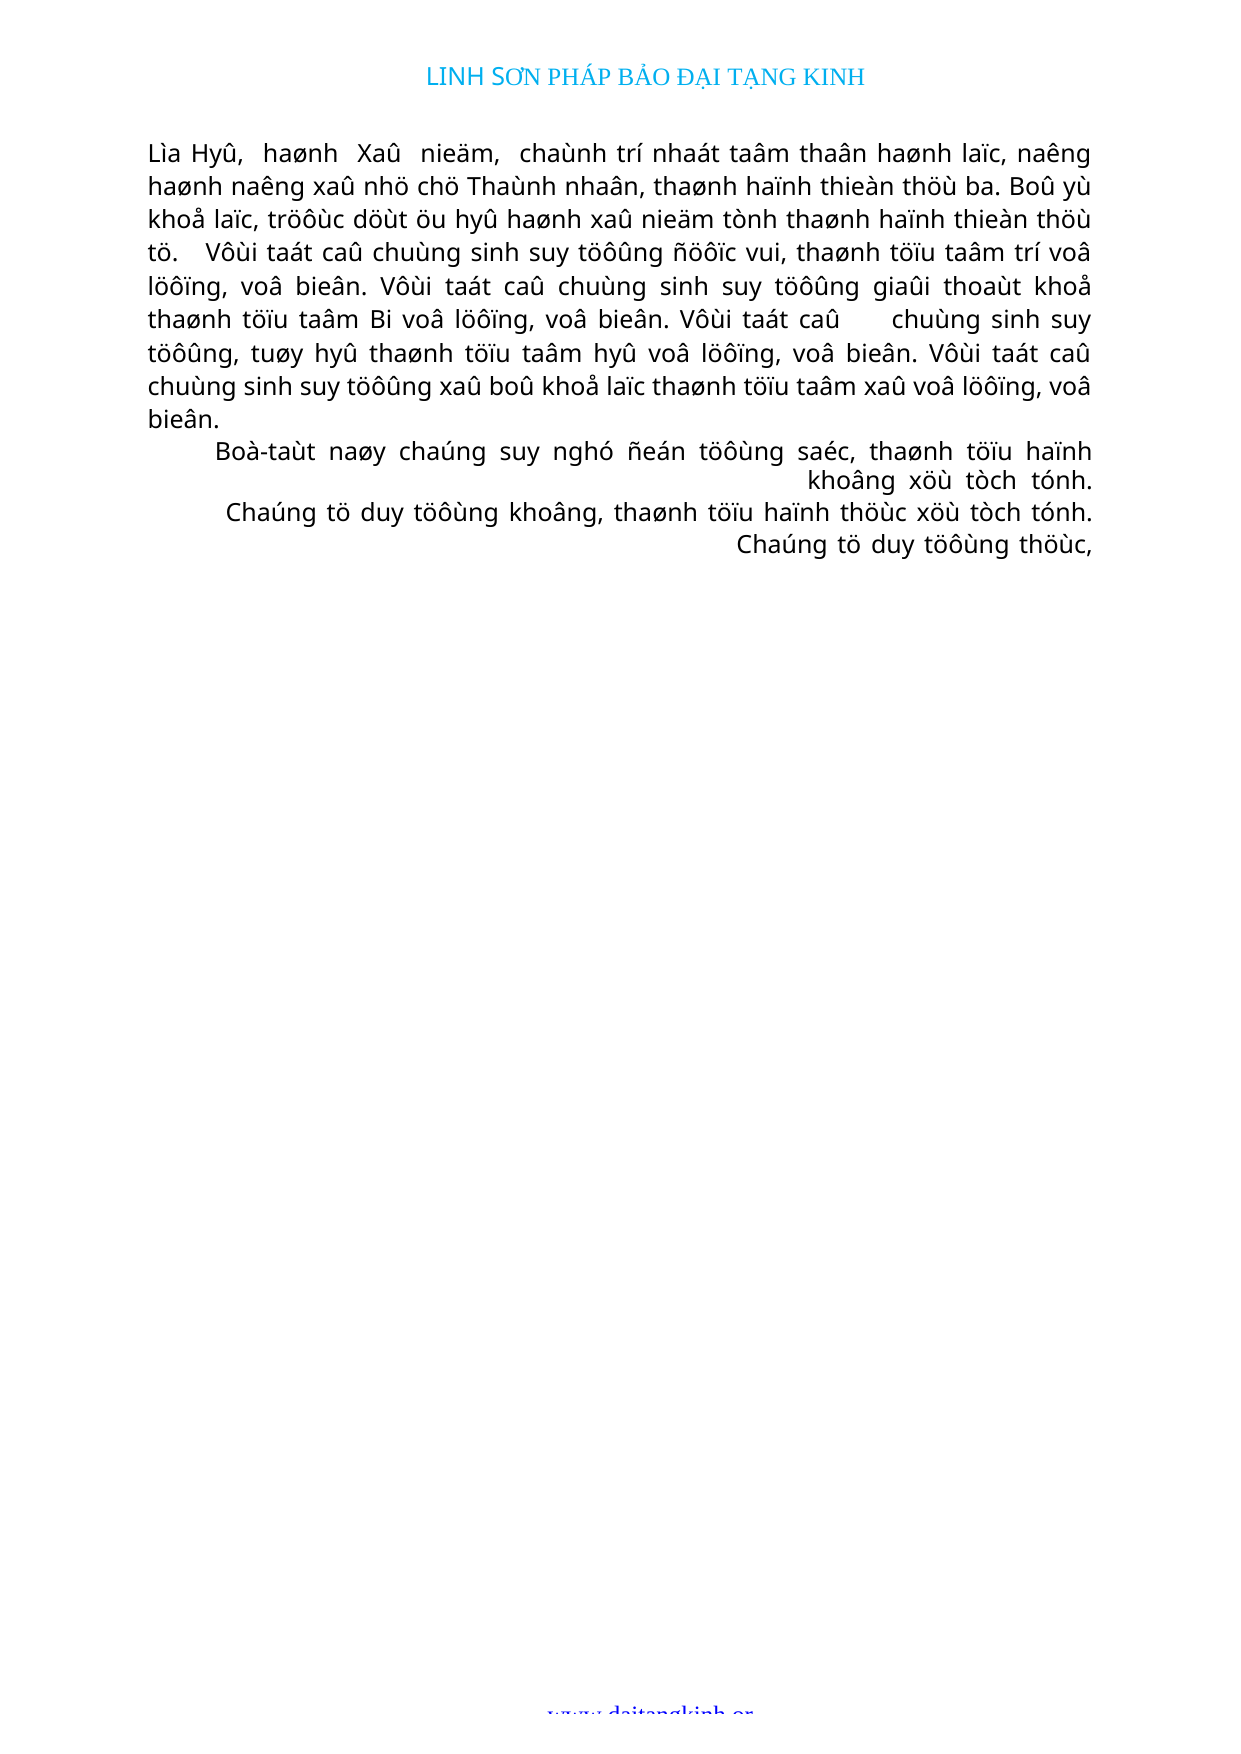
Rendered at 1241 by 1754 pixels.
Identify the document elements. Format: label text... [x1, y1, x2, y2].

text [147, 135, 1093, 436]
text Boà-taùt naøy chaúng suy nghó ñeán töôùng saéc, thaønh töïu haïnh khoâng xöù tòch tónh. [135, 436, 1093, 495]
text Chaúng tö duy töôùng khoâng, thaønh töïu haïnh thöùc xöù tòch tónh. Chaúng tö duy töôùng thöùc, [135, 495, 1093, 560]
